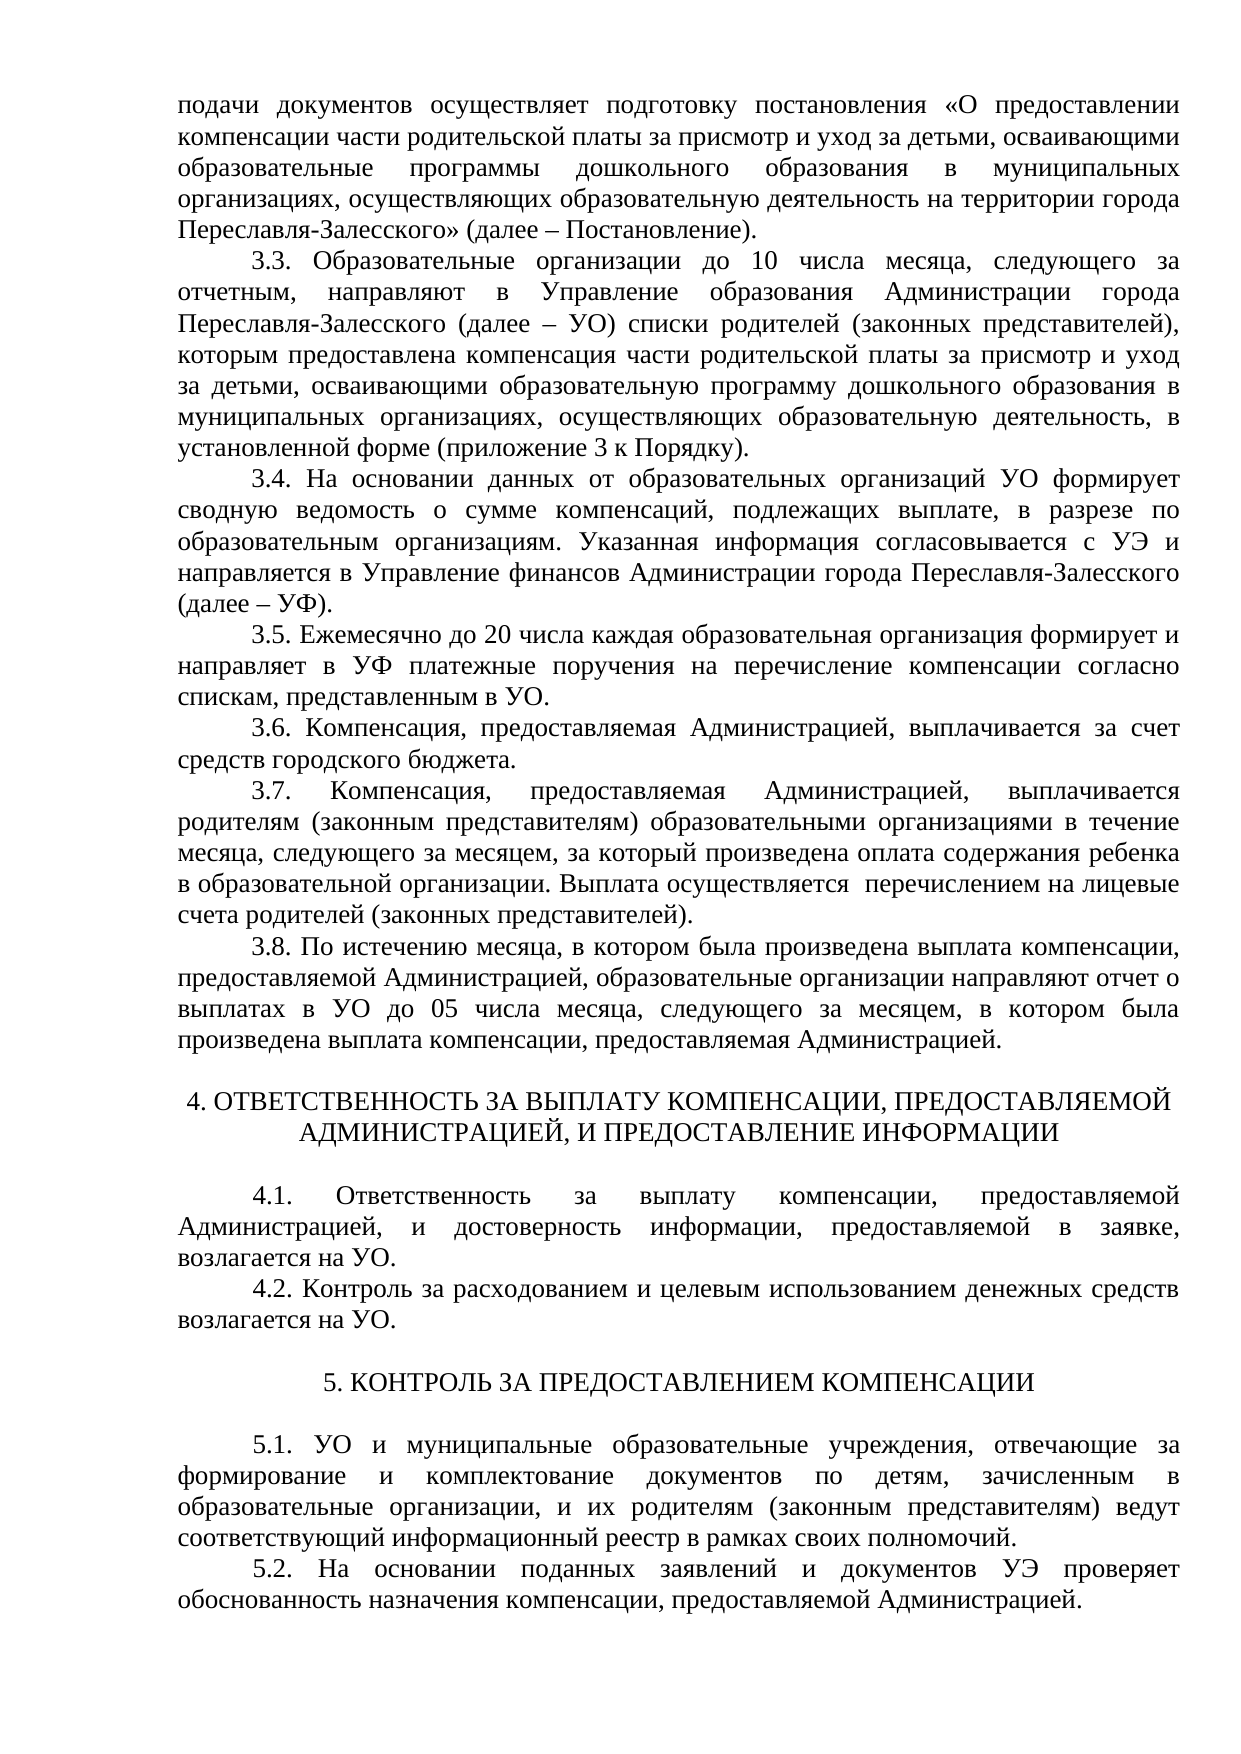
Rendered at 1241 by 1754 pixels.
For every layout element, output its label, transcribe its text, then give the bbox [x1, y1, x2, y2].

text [177, 89, 1181, 244]
text 3.7. Компенсация, предоставляемая Администрацией, выплачивается родителям (законным представителям) образовательными организациями в течение месяца, следующего за месяцем, за который произведена оплата содержания ребенка в образовательной организации. Выплата осуществляется перечислением на лицевые счета родителей (законных представителей). [177, 774, 1181, 929]
text 4.1. Ответственность за выплату компенсации, предоставляемой Администрацией, и достоверность информации, предоставляемой в заявке, возлагается на УО. [177, 1179, 1181, 1272]
text 3.8. По истечению месяца, в котором была произведена выплата компенсации, предоставляемой Администрацией, образовательные организации направляют отчет о выплатах в УО до 05 числа месяца, следующего за месяцем, в котором была произведена выплата компенсации, предоставляемая Администрацией. [177, 929, 1181, 1054]
text 4.2. Контроль за расходованием и целевым использованием денежных средств возлагается на УО. [177, 1272, 1181, 1334]
text 4. ОТВЕТСТВЕННОСТЬ ЗА ВЫПЛАТУ КОМПЕНСАЦИИ, ПРЕДОСТАВЛЯЕМОЙ АДМИНИСТРАЦИЕЙ, И ПРЕДОСТАВЛЕНИЕ ИНФОРМАЦИИ [177, 1085, 1181, 1148]
text 5. КОНТРОЛЬ ЗА ПРЕДОСТАВЛЕНИЕМ КОМПЕНСАЦИИ [177, 1366, 1181, 1397]
text 3.4. На основании данных от образовательных организаций УО формирует сводную ведомость о сумме компенсаций, подлежащих выплате, в разрезе по образовательным организациям. Указанная информация согласовывается с УЭ и направляется в Управление финансов Администрации города Переславля-Залесского (далее – УФ). [177, 462, 1181, 618]
text 5.1. УО и муниципальные образовательные учреждения, отвечающие за формирование и комплектование документов по детям, зачисленным в образовательные организации, и их родителям (законным представителям) ведут соответствующий информационный реестр в рамках своих полномочий. [177, 1428, 1181, 1552]
text 3.5. Ежемесячно до 20 числа каждая образовательная организация формирует и направляет в УФ платежные поручения на перечисление компенсации согласно спискам, представленным в УО. [177, 618, 1181, 712]
text 3.3. Образовательные организации до 10 числа месяца, следующего за отчетным, направляют в Управление образования Администрации города Переславля-Залесского (далее – УО) списки родителей (законных представителей), которым предоставлена компенсация части родительской платы за присмотр и уход за детьми, осваивающими образовательную программу дошкольного образования в муниципальных организациях, осуществляющих образовательную деятельность, в установленной форме (приложение 3 к Порядку). [177, 244, 1181, 462]
text 3.6. Компенсация, предоставляемая Администрацией, выплачивается за счет средств городского бюджета. [177, 712, 1181, 774]
text 5.2. На основании поданных заявлений и документов УЭ проверяет обоснованность назначения компенсации, предоставляемой Администрацией. [177, 1552, 1181, 1615]
